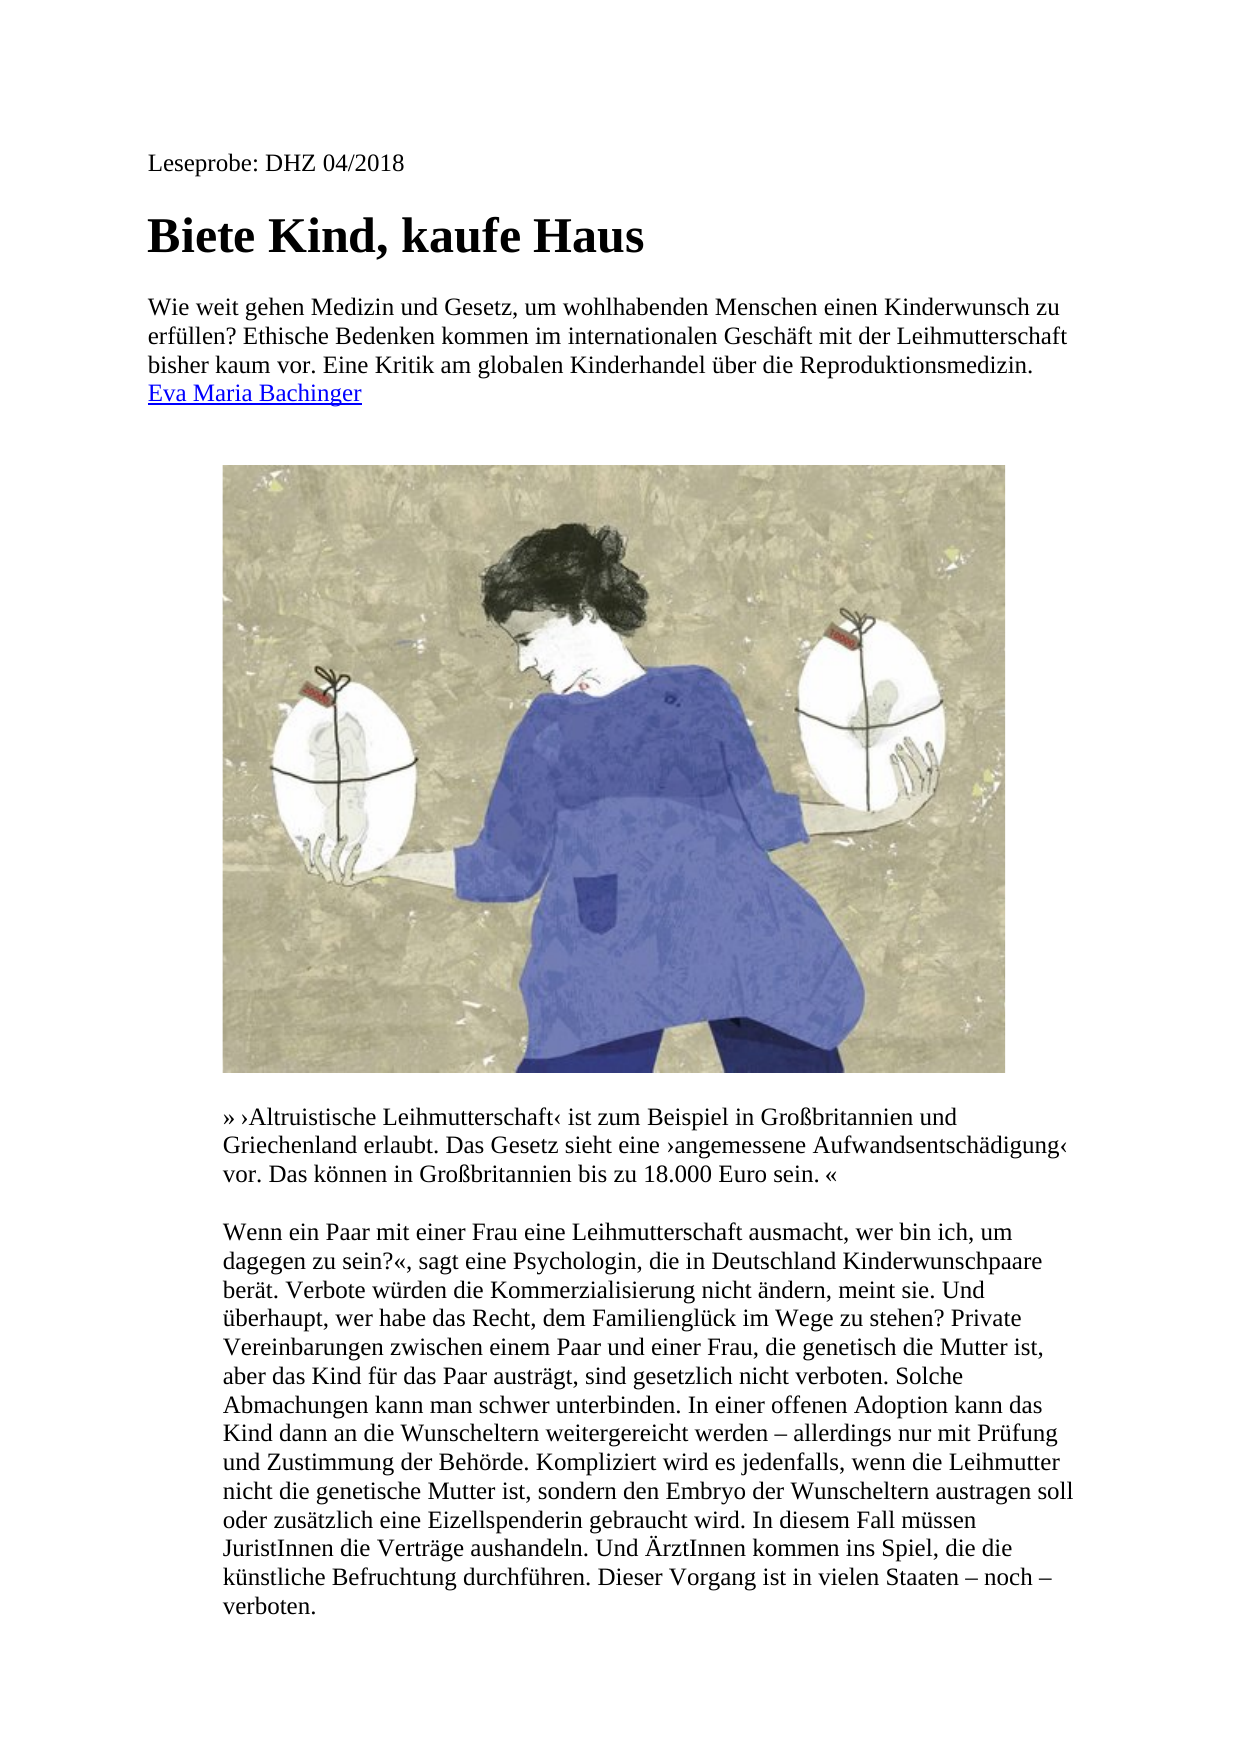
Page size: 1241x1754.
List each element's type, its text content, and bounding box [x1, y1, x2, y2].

text Wie weit gehen Medizin und Gesetz, um wohlhabenden Menschen einen Kinderwunsch zu erfüllen? Ethische Bedenken kommen im internationalen Geschäft mit der Leihmutterschaft bisher kaum vor. Eine Kritik am globalen Kinderhandel über die Reproduktionsmedizin. [148, 292, 1093, 378]
text Eva Maria Bachinger [148, 378, 1093, 407]
text Wenn ein Paar mit einer Frau eine Leihmutterschaft ausmacht, wer bin ich, um dagegen zu sein?«, sagt eine Psychologin, die in Deutschland Kinderwunschpaare berät. Verbote würden die Kommerzialisierung nicht ändern, meint sie. Und überhaupt, wer habe das Recht, dem Familienglück im Wege zu stehen? Private Vereinbarungen zwischen einem Paar und einer Frau, die genetisch die Mutter ist, aber das Kind für das Paar austrägt, sind gesetzlich nicht verboten. Solche Abmachungen kann man schwer unterbinden. In einer offenen Adoption kann das Kind dann an die Wunscheltern weitergereicht werden – allerdings nur mit Prüfung und Zustimmung der Behörde. Kompliziert wird es jedenfalls, wenn die Leihmutter nicht die genetische Mutter ist, sondern den Embryo der Wunscheltern austragen soll oder zusätzlich eine Eizellspenderin gebraucht wird. In diesem Fall müssen JuristInnen die Verträge aushandeln. Und ÄrztInnen kommen ins Spiel, die die künstliche Befruchtung durchführen. Dieser Vorgang ist in vielen Staaten – noch – verboten. [223, 1217, 1093, 1620]
text Leseprobe: DHZ 04/2018 [148, 148, 1093, 176]
text » ›Altruistische Leihmutterschaft‹ ist zum Beispiel in Großbritannien und Griechenland erlaubt. Das Gesetz sieht eine ›angemessene Aufwandsentschädigung‹ vor. Das können in Großbritannien bis zu 18.000 Euro sein. « [223, 1102, 1093, 1188]
picture [222, 465, 1005, 1073]
text Biete Kind, kaufe Haus [148, 206, 1093, 263]
